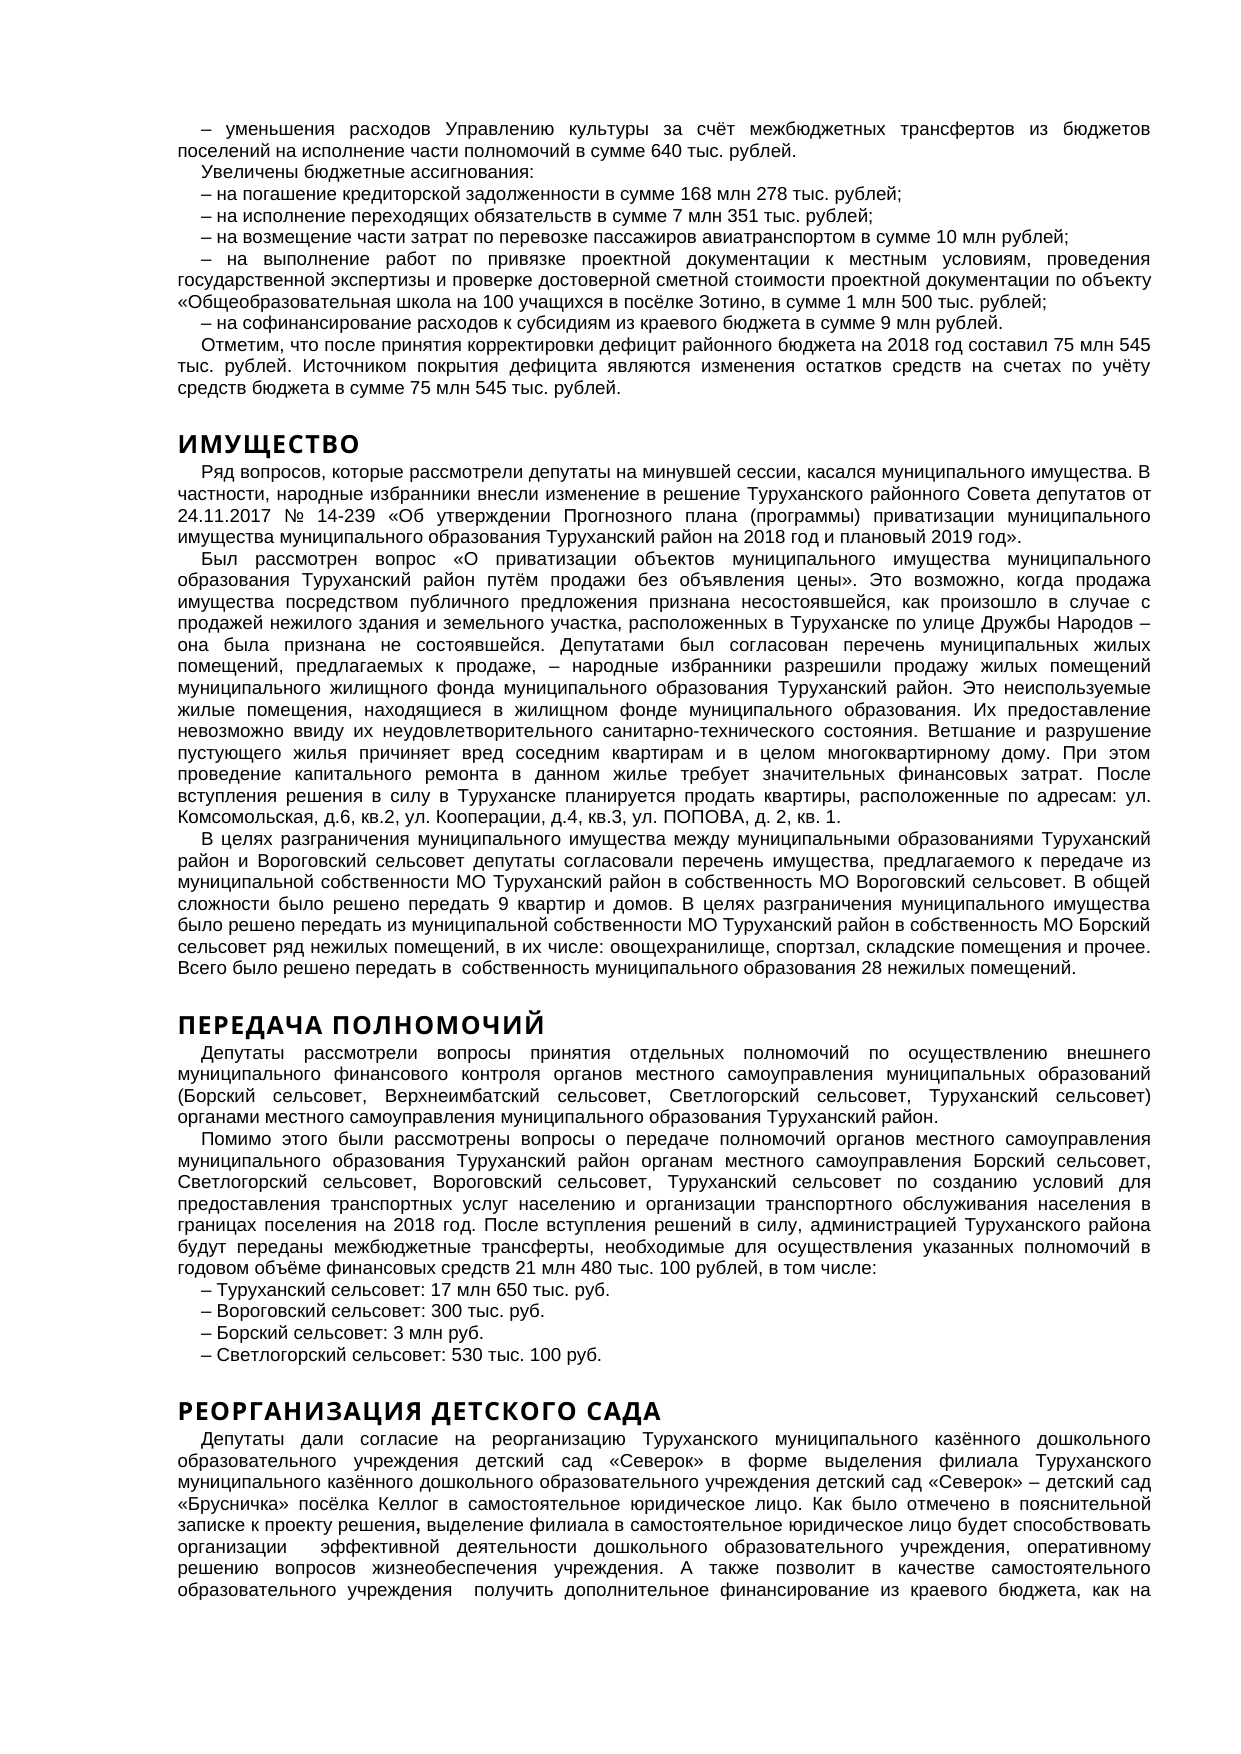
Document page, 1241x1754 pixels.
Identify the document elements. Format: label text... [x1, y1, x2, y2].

text – на софинансирование расходов к субсидиям из краевого бюджета в сумме 9 млн рублей. [177, 312, 1152, 334]
text – на погашение кредиторской задолженности в сумме 168 млн 278 тыс. рублей; [177, 183, 1152, 204]
text ПЕРЕДАЧА ПОЛНОМОЧИЙ [177, 1007, 1152, 1042]
text Депутаты рассмотрели вопросы принятия отдельных полномочий по осуществлению внешнего муниципального финансового контроля органов местного самоуправления муниципальных образований (Борский сельсовет, Верхнеимбатский сельсовет, Светлогорский сельсовет, Туруханский сельсовет) органами местного самоуправления муниципального образования Туруханский район. [177, 1042, 1152, 1128]
text Увеличены бюджетные ассигнования: [177, 161, 1152, 183]
text РЕОРГАНИЗАЦИЯ ДЕТСКОГО САДА [177, 1394, 1152, 1428]
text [177, 1428, 1152, 1600]
text ИМУЩЕСТВО [177, 427, 1152, 461]
text – Борский сельсовет: 3 млн руб. [177, 1322, 1152, 1343]
text Помимо этого были рассмотрены вопросы о передаче полномочий органов местного самоуправления муниципального образования Туруханский район органам местного самоуправления Борский сельсовет, Светлогорский сельсовет, Вороговский сельсовет, Туруханский сельсовет по созданию условий для предоставления транспортных услуг населению и организации транспортного обслуживания населения в границах поселения на 2018 год. После вступления решений в силу, администрацией Туруханского района будут переданы межбюджетные трансферты, необходимые для осуществления указанных полномочий в годовом объёме финансовых средств 21 млн 480 тыс. 100 рублей, в том числе: [177, 1128, 1152, 1279]
text Был рассмотрен вопрос «О приватизации объектов муниципального имущества муниципального образования Туруханский район путём продажи без объявления цены». Это возможно, когда продажа имущества посредством публичного предложения признана несостоявшейся, как произошло в случае с продажей нежилого здания и земельного участка, расположенных в Туруханске по улице Дружбы Народов – она была признана не состоявшейся. Депутатами был согласован перечень муниципальных жилых помещений, предлагаемых к продаже, – народные избранники разрешили продажу жилых помещений муниципального жилищного фонда муниципального образования Туруханский район. Это неиспользуемые жилые помещения, находящиеся в жилищном фонде муниципального образования. Их предоставление невозможно ввиду их неудовлетворительного санитарно-технического состояния. Ветшание и разрушение пустующего жилья причиняет вред соседним квартирам и в целом многоквартирному дому. При этом проведение капитального ремонта в данном жилье требует значительных финансовых затрат. После вступления решения в силу в Туруханске планируется продать квартиры, расположенные по адресам: ул. Комсомольская, д.6, кв.2, ул. Кооперации, д.4, кв.3, ул. Попова, д. 2, кв. 1. [177, 547, 1152, 828]
text – Туруханский сельсовет: 17 млн 650 тыс. руб. [177, 1279, 1152, 1300]
text В целях разграничения муниципального имущества между муниципальными образованиями Туруханский район и Вороговский сельсовет депутаты согласовали перечень имущества, предлагаемого к передаче из муниципальной собственности МО Туруханский район в собственность МО Вороговский сельсовет. В общей сложности было решено передать 9 квартир и домов. В целях разграничения муниципального имущества было решено передать из муниципальной собственности МО Туруханский район в собственность МО Борский сельсовет ряд нежилых помещений, в их числе: овощехранилище, спортзал, складские помещения и прочее. Всего было решено передать в собственность муниципального образования 28 нежилых помещений. [177, 828, 1152, 979]
text – на исполнение переходящих обязательств в сумме 7 млн 351 тыс. рублей; [177, 204, 1152, 226]
text – на возмещение части затрат по перевозке пассажиров авиатранспортом в сумме 10 млн рублей; [177, 226, 1152, 247]
text – Светлогорский сельсовет: 530 тыс. 100 руб. [177, 1343, 1152, 1365]
text – Вороговский сельсовет: 300 тыс. руб. [177, 1300, 1152, 1322]
text Отметим, что после принятия корректировки дефицит районного бюджета на 2018 год составил 75 млн 545 тыс. рублей. Источником покрытия дефицита являются изменения остатков средств на счетах по учёту средств бюджета в сумме 75 млн 545 тыс. рублей. [177, 334, 1152, 398]
text Ряд вопросов, которые рассмотрели депутаты на минувшей сессии, касался муниципального имущества. В частности, народные избранники внесли изменение в решение Туруханского районного Совета депутатов от 24.11.2017 № 14-239 «Об утверждении Прогнозного плана (программы) приватизации муниципального имущества муниципального образования Туруханский район на 2018 год и плановый 2019 год». [177, 461, 1152, 547]
text – уменьшения расходов Управлению культуры за счёт межбюджетных трансфертов из бюджетов поселений на исполнение части полномочий в сумме 640 тыс. рублей. [177, 118, 1152, 161]
text – на выполнение работ по привязке проектной документации к местным условиям, проведения государственной экспертизы и проверке достоверной сметной стоимости проектной документации по объекту «Общеобразовательная школа на 100 учащихся в посёлке Зотино, в сумме 1 млн 500 тыс. рублей; [177, 247, 1152, 312]
